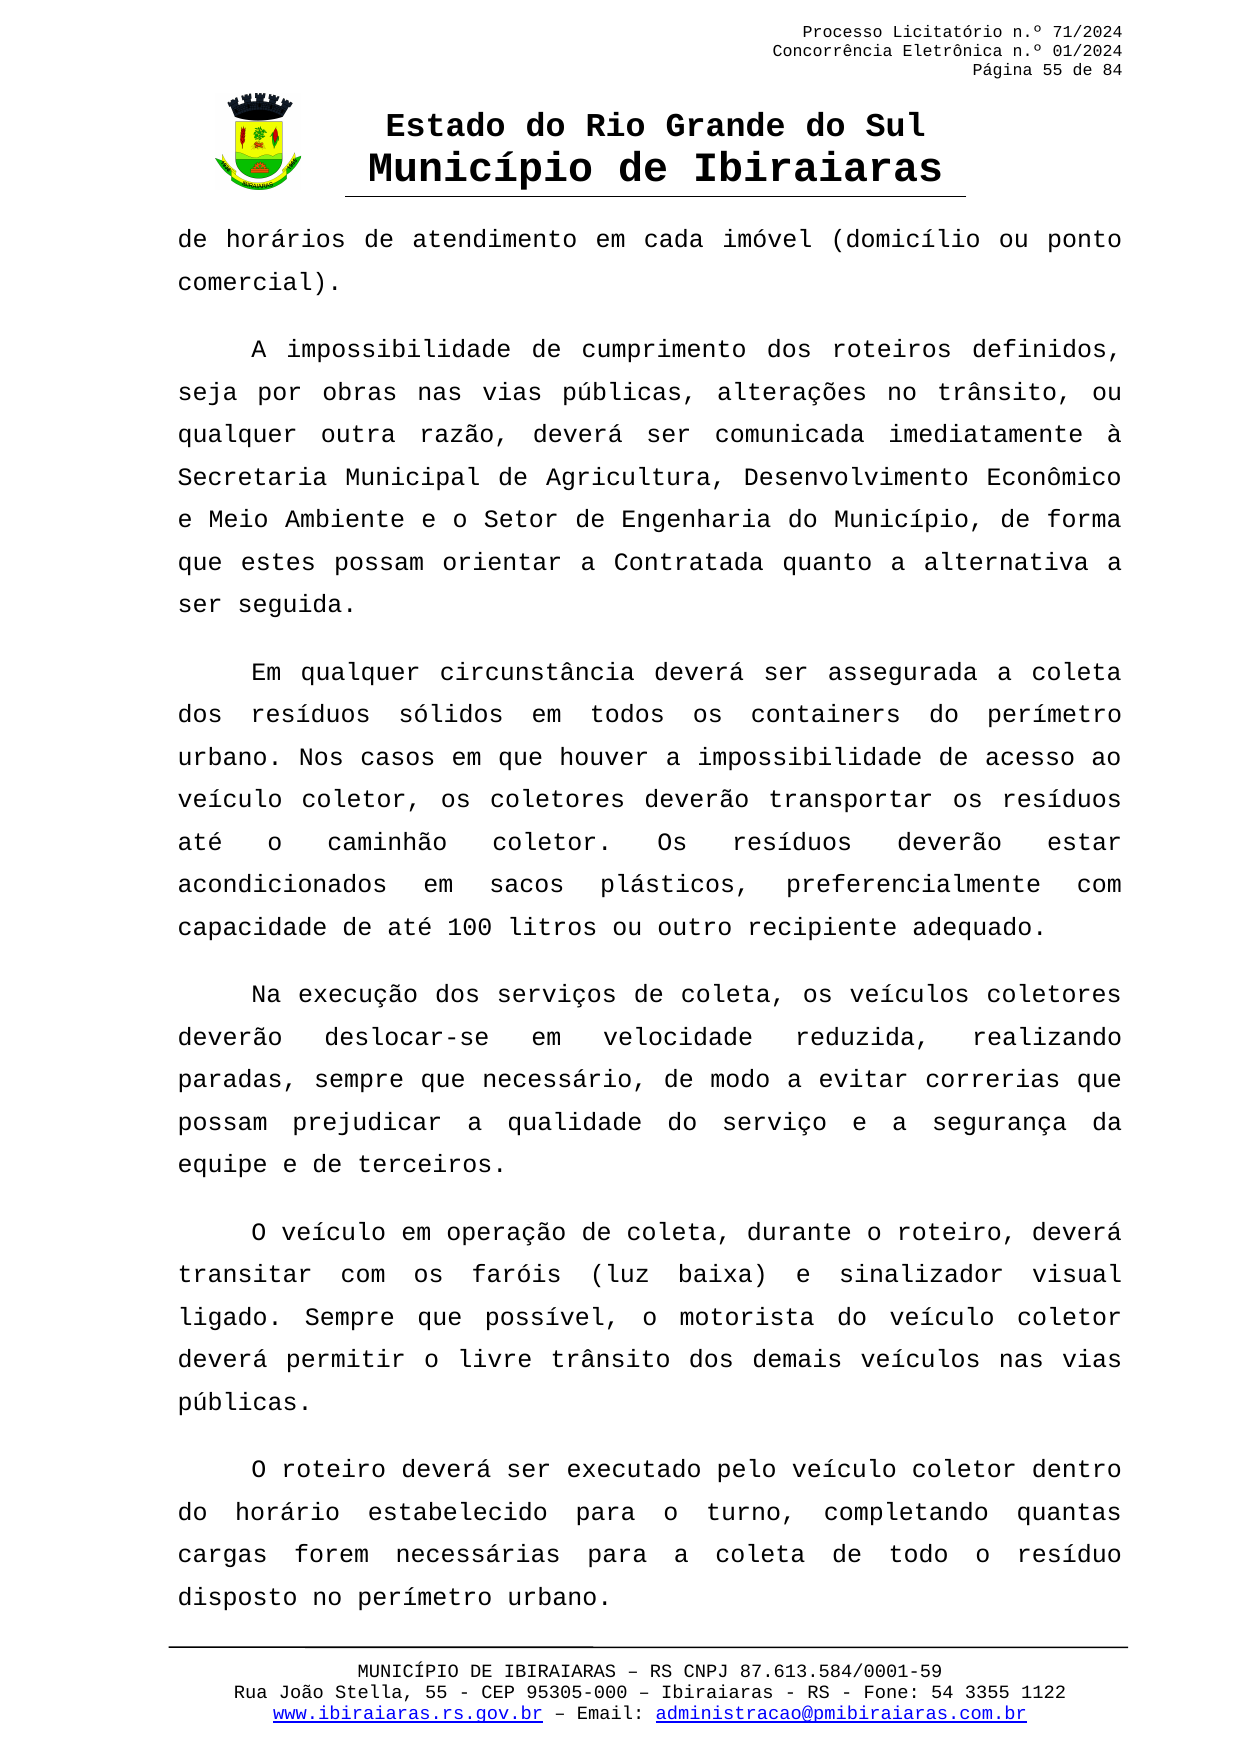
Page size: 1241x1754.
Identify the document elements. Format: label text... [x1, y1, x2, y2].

picture [215, 93, 302, 190]
text O roteiro deverá ser executado pelo veículo coletor dentro do horário estabelecido para o turno, completando quantas cargas forem necessárias para a coleta de todo o resíduo disposto no perímetro urbano. [177, 1457, 1122, 1613]
text A impossibilidade de cumprimento dos roteiros definidos, seja por obras nas vias públicas, alterações no trânsito, ou qualquer outra razão, deverá ser comunicada imediatamente à Secretaria Municipal de Agricultura, Desenvolvimento Econômico e Meio Ambiente e o Setor de Engenharia do Município, de forma que estes possam orientar a Contratada quanto a alternativa a ser seguida. [177, 337, 1122, 620]
text O veículo em operação de coleta, durante o roteiro, deverá transitar com os faróis (luz baixa) e sinalizador visual ligado. Sempre que possível, o motorista do veículo coletor deverá permitir o livre trânsito dos demais veículos nas vias públicas. [177, 1219, 1122, 1418]
text Na execução dos serviços de coleta, os veículos coletores deverão deslocar-se em velocidade reduzida, realizando paradas, sempre que necessário, de modo a evitar correrias que possam prejudicar a qualidade do serviço e a segurança da equipe e de terceiros. [177, 982, 1122, 1180]
text Em qualquer circunstância deverá ser assegurada a coleta dos resíduos sólidos em todos os containers do perímetro urbano. Nos casos em que houver a impossibilidade de acesso ao veículo coletor, os coletores deverão transportar os resíduos até o caminhão coletor. Os resíduos deverão estar acondicionados em sacos plásticos, preferencialmente com capacidade de até 100 litros ou outro recipiente adequado. [177, 659, 1122, 943]
